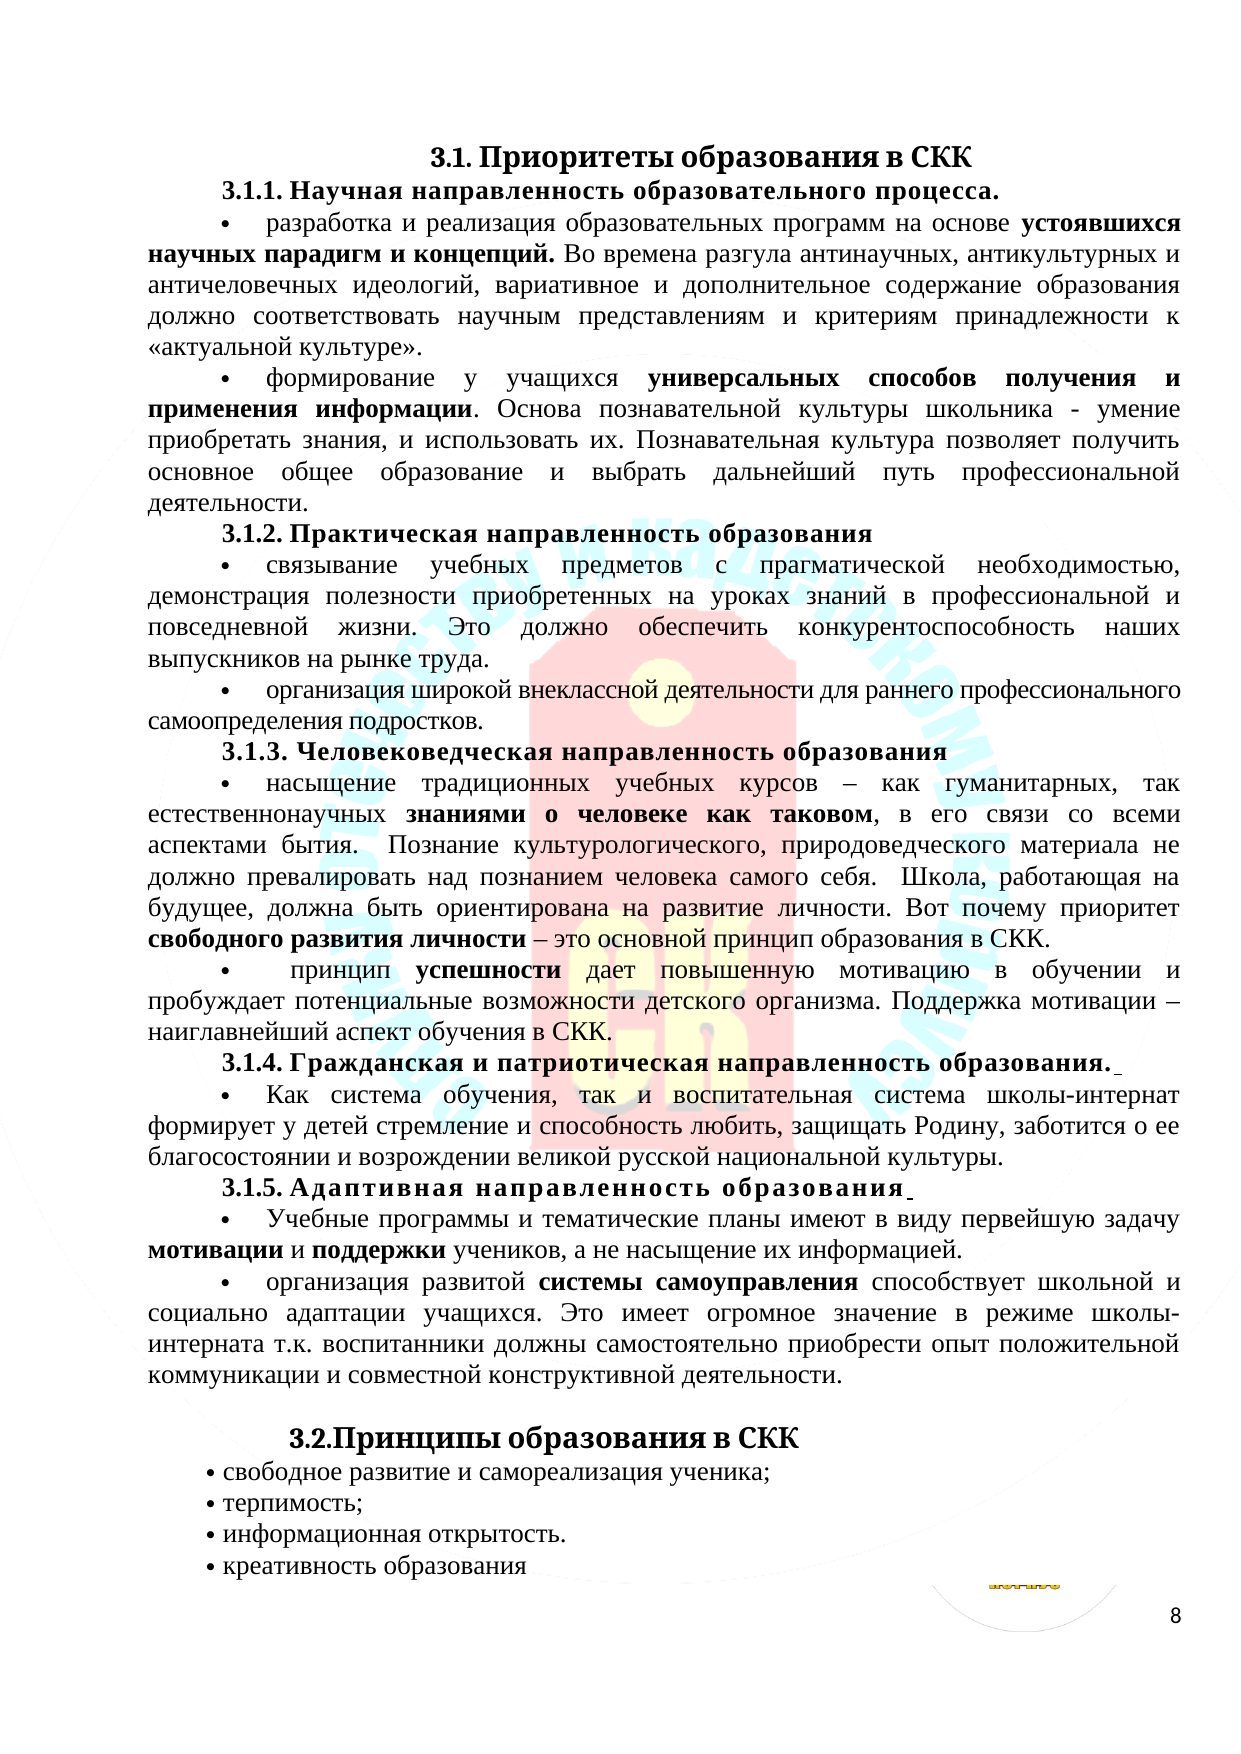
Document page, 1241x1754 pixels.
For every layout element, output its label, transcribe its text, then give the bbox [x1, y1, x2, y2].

text 3.1.4. Гражданская и патриотическая направленность образования. [148, 1047, 1181, 1078]
list Учебные программы и тематические планы имеют в виду первейшую задачу мотивации и поддержки учеников, а не насыщение их информацией. [148, 1202, 1181, 1264]
list организация широкой внеклассной деятельности для раннего профессионального самоопределения подростков. [148, 673, 1181, 735]
text 3.1.2. Практическая направленность образования [148, 517, 1181, 548]
list принцип успешности дает повышенную мотивацию в обучении и пробуждает потенциальные возможности детского организма. Поддержка мотивации – наиглавнейший аспект обучения в СКК. [148, 953, 1181, 1047]
list организация развитой системы самоуправления способствует школьной и социально адаптации учащихся. Это имеет огромное значение в режиме школы-интерната т.к. воспитанники должны самостоятельно приобрести опыт положительной коммуникации и совместной конструктивной деятельности. [148, 1264, 1181, 1389]
subtitle 3.2.Принципы образования в СКК [148, 1422, 1181, 1455]
text 3.1.1. Научная направленность образовательного процесса. [148, 174, 1181, 206]
text 3.1.3. Человековедческая направленность образования [148, 735, 1181, 766]
list связывание учебных предметов с прагматической необходимостью, демонстрация полезности приобретенных на уроках знаний в профессиональной и повседневной жизни. Это должно обеспечить конкурентоспособность наших выпускников на рынке труда. [148, 548, 1181, 673]
text 3.1.5. Адаптивная направленность образования [148, 1171, 1181, 1202]
list разработка и реализация образовательных программ на основе устоявшихся научных парадигм и концепций. Во времена разгула антинаучных, антикультурных и античеловечных идеологий, вариативное и дополнительное содержание образования должно соответствовать научным представлениям и критериям принадлежности к «актуальной культуре». [148, 206, 1181, 361]
list терпимость; [148, 1486, 1181, 1518]
list свободное развитие и самореализация ученика; [148, 1455, 1181, 1486]
list информационная открытость. [148, 1518, 1181, 1549]
picture [911, 1585, 1136, 1632]
list креативность образования [148, 1549, 1181, 1580]
list формирование у учащихся универсальных способов получения и применения информации. Основа познавательной культуры школьника - умение приобретать знания, и использовать их. Познавательная культура позволяет получить основное общее образование и выбрать дальнейший путь профессиональной деятельности. [148, 361, 1181, 517]
list насыщение традиционных учебных курсов – как гуманитарных, так естественнонаучных знаниями о человеке как таковом, в его связи со всеми аспектами бытия. Познание культурологического, природоведческого материала не должно превалировать над познанием человека самого себя. Школа, работающая на будущее, должна быть ориентирована на развитие личности. Вот почему приоритет свободного развития личности – это основной принцип образования в СКК. [148, 766, 1181, 953]
subtitle 3.1. Приоритеты образования в СКК [148, 141, 1181, 174]
list Как система обучения, так и воспитательная система школы-интернат формирует у детей стремление и способность любить, защищать Родину, заботится о ее благосостоянии и возрождении великой русской национальной культуры. [148, 1078, 1181, 1171]
